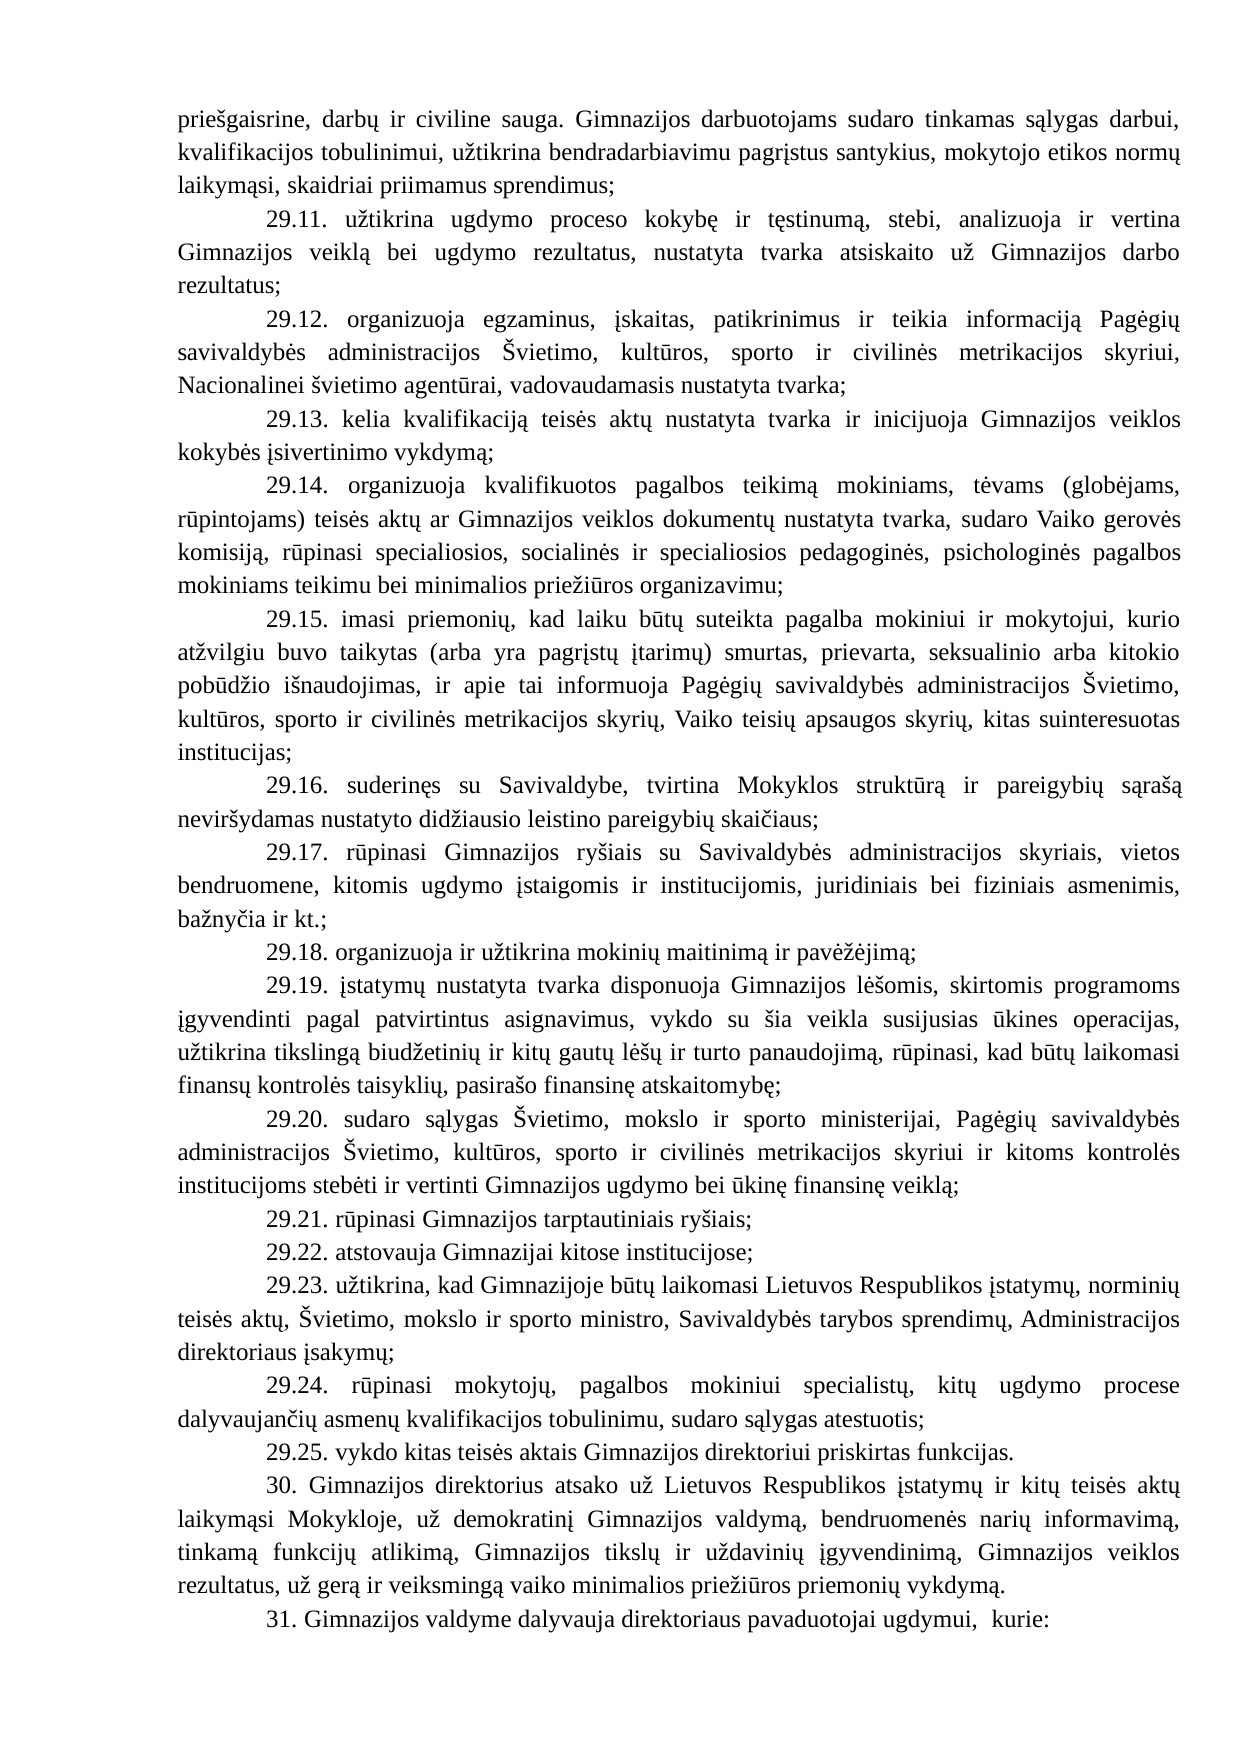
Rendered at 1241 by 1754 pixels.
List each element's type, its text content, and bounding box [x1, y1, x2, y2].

text 29.25. vykdo kitas teisės aktais Gimnazijos direktoriui priskirtas funkcijas. [177, 1437, 1181, 1466]
text 29.17. rūpinasi Gimnazijos ryšiais su Savivaldybės administracijos skyriais, vietos bendruomene, kitomis ugdymo įstaigomis ir institucijomis, juridiniais bei fiziniais asmenimis, bažnyčia ir kt.; [177, 837, 1181, 932]
text 29.15. imasi priemonių, kad laiku būtų suteikta pagalba mokiniui ir mokytojui, kurio atžvilgiu buvo taikytas (arba yra pagrįstų įtarimų) smurtas, prievarta, seksualinio arba kitokio pobūdžio išnaudojimas, ir apie tai informuoja Pagėgių savivaldybės administracijos Švietimo, kultūros, sporto ir civilinės metrikacijos skyrių, Vaiko teisių apsaugos skyrių, kitas suinteresuotas institucijas; [177, 603, 1181, 766]
text 29.19. įstatymų nustatyta tvarka disponuoja Gimnazijos lėšomis, skirtomis programoms įgyvendinti pagal patvirtintus asignavimus, vykdo su šia veikla susijusias ūkines operacijas, užtikrina tikslingą biudžetinių ir kitų gautų lėšų ir turto panaudojimą, rūpinasi, kad būtų laikomasi finansų kontrolės taisyklių, pasirašo finansinę atskaitomybę; [177, 970, 1181, 1099]
text 31. Gimnazijos valdyme dalyvauja direktoriaus pavaduotojai ugdymui, kurie: [177, 1603, 1181, 1632]
text 29.20. sudaro sąlygas Švietimo, mokslo ir sporto ministerijai, Pagėgių savivaldybės administracijos Švietimo, kultūros, sporto ir civilinės metrikacijos skyriui ir kitoms kontrolės institucijoms stebėti ir vertinti Gimnazijos ugdymo bei ūkinę finansinę veiklą; [177, 1103, 1181, 1199]
text 29.11. užtikrina ugdymo proceso kokybę ir tęstinumą, stebi, analizuoja ir vertina Gimnazijos veiklą bei ugdymo rezultatus, nustatyta tvarka atsiskaito už Gimnazijos darbo rezultatus; [177, 203, 1181, 299]
text 30. Gimnazijos direktorius atsako už Lietuvos Respublikos įstatymų ir kitų teisės aktų laikymąsi Mokykloje, už demokratinį Gimnazijos valdymą, bendruomenės narių informavimą, tinkamą funkcijų atlikimą, Gimnazijos tikslų ir uždavinių įgyvendinimą, Gimnazijos veiklos rezultatus, už gerą ir veiksmingą vaiko minimalios priežiūros priemonių vykdymą. [177, 1470, 1181, 1599]
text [177, 103, 1181, 199]
text 29.22. atstovauja Gimnazijai kitose institucijose; [177, 1237, 1181, 1266]
text 29.24. rūpinasi mokytojų, pagalbos mokiniui specialistų, kitų ugdymo procese dalyvaujančių asmenų kvalifikacijos tobulinimu, sudaro sąlygas atestuotis; [177, 1370, 1181, 1432]
text 29.12. organizuoja egzaminus, įskaitas, patikrinimus ir teikia informaciją Pagėgių savivaldybės administracijos Švietimo, kultūros, sporto ir civilinės metrikacijos skyriui, Nacionalinei švietimo agentūrai, vadovaudamasis nustatyta tvarka; [177, 303, 1181, 399]
text 29.16. suderinęs su Savivaldybe, tvirtina Mokyklos struktūrą ir pareigybių sąrašą neviršydamas nustatyto didžiausio leistino pareigybių skaičiaus; [177, 770, 1184, 832]
text 29.23. užtikrina, kad Gimnazijoje būtų laikomasi Lietuvos Respublikos įstatymų, norminių teisės aktų, Švietimo, mokslo ir sporto ministro, Savivaldybės tarybos sprendimų, Administracijos direktoriaus įsakymų; [177, 1270, 1181, 1366]
text 29.18. organizuoja ir užtikrina mokinių maitinimą ir pavėžėjimą; [177, 937, 1181, 966]
text 29.13. kelia kvalifikaciją teisės aktų nustatyta tvarka ir inicijuoja Gimnazijos veiklos kokybės įsivertinimo vykdymą; [177, 403, 1181, 466]
text 29.14. organizuoja kvalifikuotos pagalbos teikimą mokiniams, tėvams (globėjams, rūpintojams) teisės aktų ar Gimnazijos veiklos dokumentų nustatyta tvarka, sudaro Vaiko gerovės komisiją, rūpinasi specialiosios, socialinės ir specialiosios pedagoginės, psichologinės pagalbos mokiniams teikimu bei minimalios priežiūros organizavimu; [177, 470, 1181, 599]
text 29.21. rūpinasi Gimnazijos tarptautiniais ryšiais; [177, 1203, 1181, 1232]
